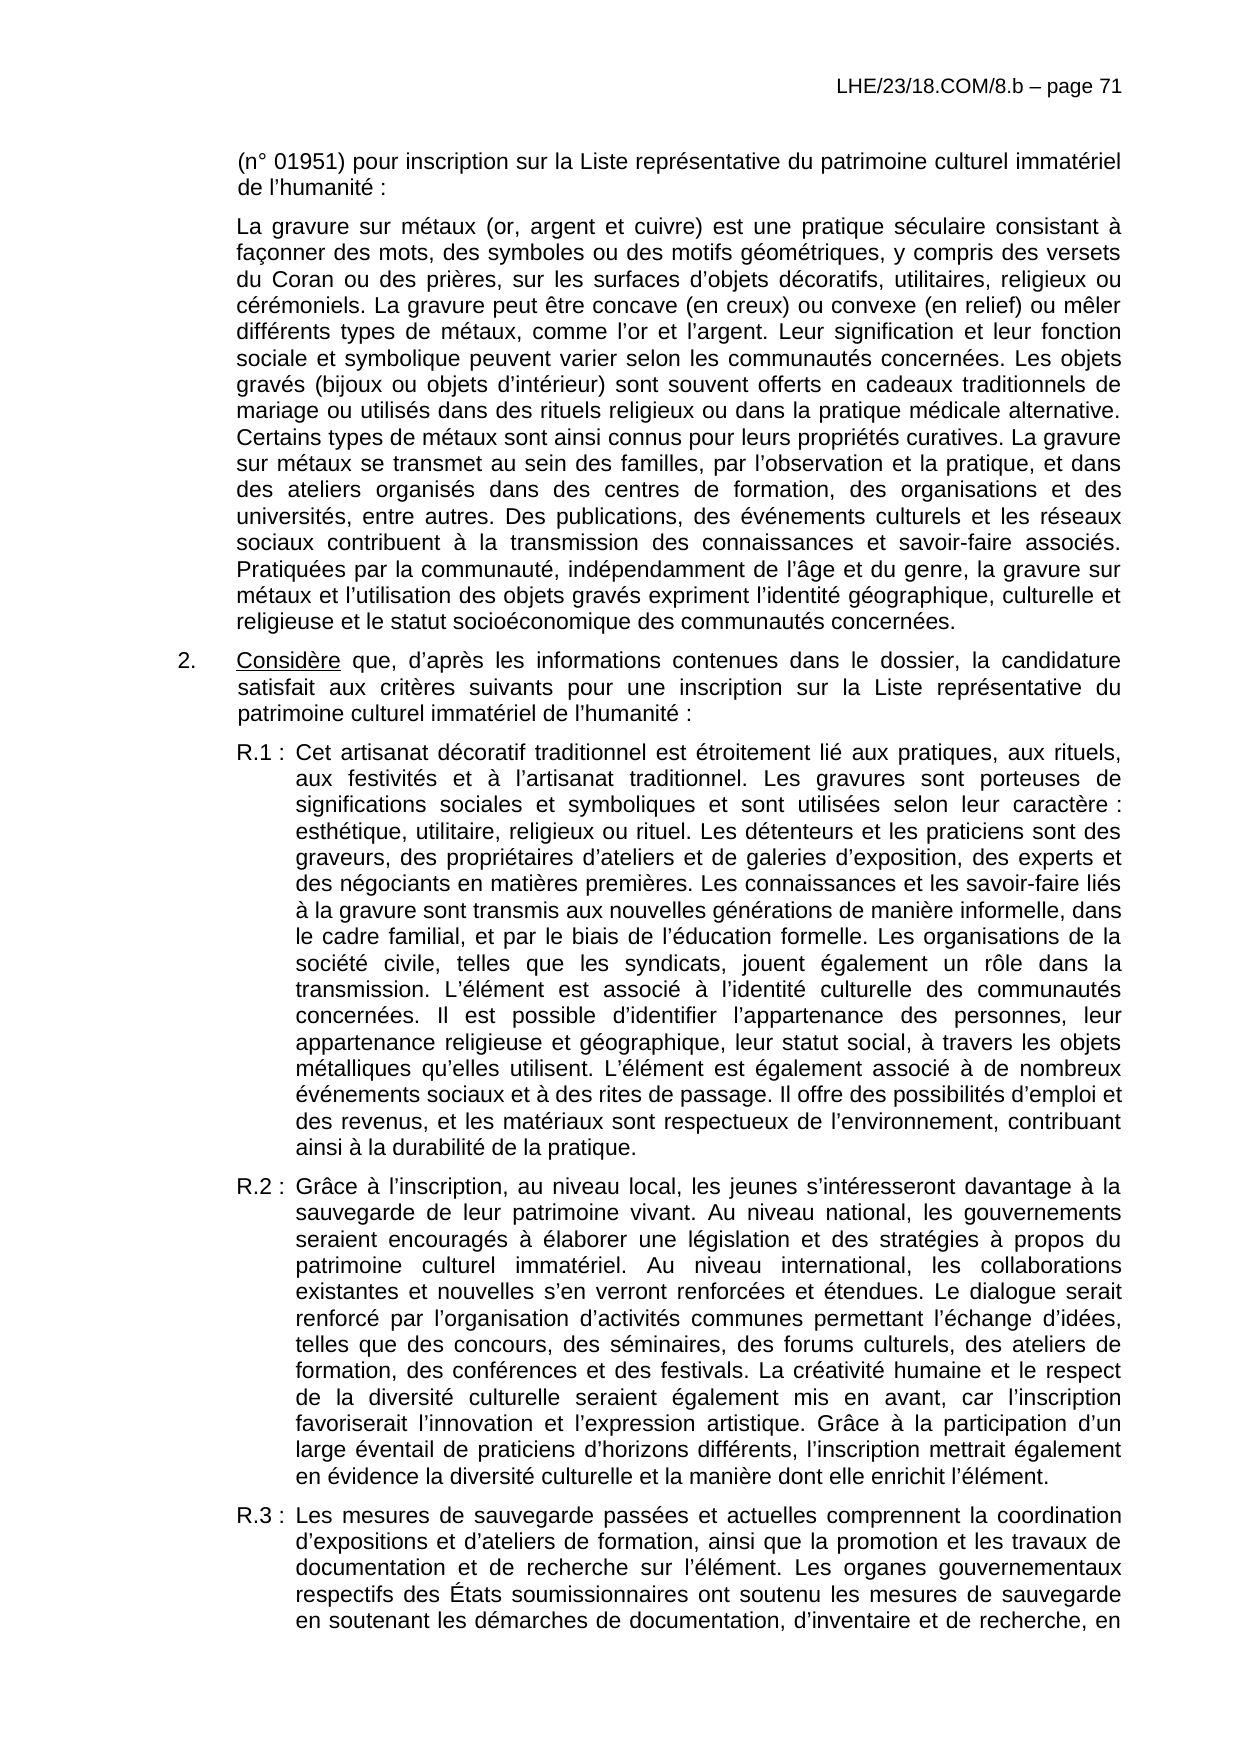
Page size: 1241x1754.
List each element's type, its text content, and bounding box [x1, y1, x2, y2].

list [177, 148, 1122, 200]
text R.2 : Grâce à l’inscription, au niveau local, les jeunes s’intéresseront davantage à la sauvegarde de leur patrimoine vivant. Au niveau national, les gouvernements seraient encouragés à élaborer une législation et des stratégies à propos du patrimoine culturel immatériel. Au niveau international, les collaborations existantes et nouvelles s’en verront renforcées et étendues. Le dialogue serait renforcé par l’organisation d’activités communes permettant l’échange d’idées, telles que des concours, des séminaires, des forums culturels, des ateliers de formation, des conférences et des festivals. La créativité humaine et le respect de la diversité culturelle seraient également mis en avant, car l’inscription favoriserait l’innovation et l’expression artistique. Grâce à la participation d’un large éventail de praticiens d’horizons différents, l’inscription mettrait également en évidence la diversité culturelle et la manière dont elle enrichit l’élément. [236, 1173, 1122, 1489]
list Considère que, d’après les informations contenues dans le dossier, la candidature satisfait aux critères suivants pour une inscription sur la Liste représentative du patrimoine culturel immatériel de l’humanité : [177, 647, 1122, 726]
text R.1 : Cet artisanat décoratif traditionnel est étroitement lié aux pratiques, aux rituels, aux festivités et à l’artisanat traditionnel. Les gravures sont porteuses de significations sociales et symboliques et sont utilisées selon leur caractère : esthétique, utilitaire, religieux ou rituel. Les détenteurs et les praticiens sont des graveurs, des propriétaires d’ateliers et de galeries d’exposition, des experts et des négociants en matières premières. Les connaissances et les savoir-faire liés à la gravure sont transmis aux nouvelles générations de manière informelle, dans le cadre familial, et par le biais de l’éducation formelle. Les organisations de la société civile, telles que les syndicats, jouent également un rôle dans la transmission. L’élément est associé à l’identité culturelle des communautés concernées. Il est possible d’identifier l’appartenance des personnes, leur appartenance religieuse et géographique, leur statut social, à travers les objets métalliques qu’elles utilisent. L’élément est également associé à de nombreux événements sociaux et à des rites de passage. Il offre des possibilités d’emploi et des revenus, et les matériaux sont respectueux de l’environnement, contribuant ainsi à la durabilité de la pratique. [236, 739, 1122, 1160]
text La gravure sur métaux (or, argent et cuivre) est une pratique séculaire consistant à façonner des mots, des symboles ou des motifs géométriques, y compris des versets du Coran ou des prières, sur les surfaces d’objets décoratifs, utilitaires, religieux ou cérémoniels. La gravure peut être concave (en creux) ou convexe (en relief) ou mêler différents types de métaux, comme l’or et l’argent. Leur signification et leur fonction sociale et symbolique peuvent varier selon les communautés concernées. Les objets gravés (bijoux ou objets d’intérieur) sont souvent offerts en cadeaux traditionnels de mariage ou utilisés dans des rituels religieux ou dans la pratique médicale alternative. Certains types de métaux sont ainsi connus pour leurs propriétés curatives. La gravure sur métaux se transmet au sein des familles, par l’observation et la pratique, et dans des ateliers organisés dans des centres de formation, des organisations et des universités, entre autres. Des publications, des événements culturels et les réseaux sociaux contribuent à la transmission des connaissances et savoir-faire associés. Pratiquées par la communauté, indépendamment de l’âge et du genre, la gravure sur métaux et l’utilisation des objets gravés expriment l’identité géographique, culturelle et religieuse et le statut socioéconomique des communautés concernées. [236, 213, 1122, 634]
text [236, 1502, 1122, 1633]
